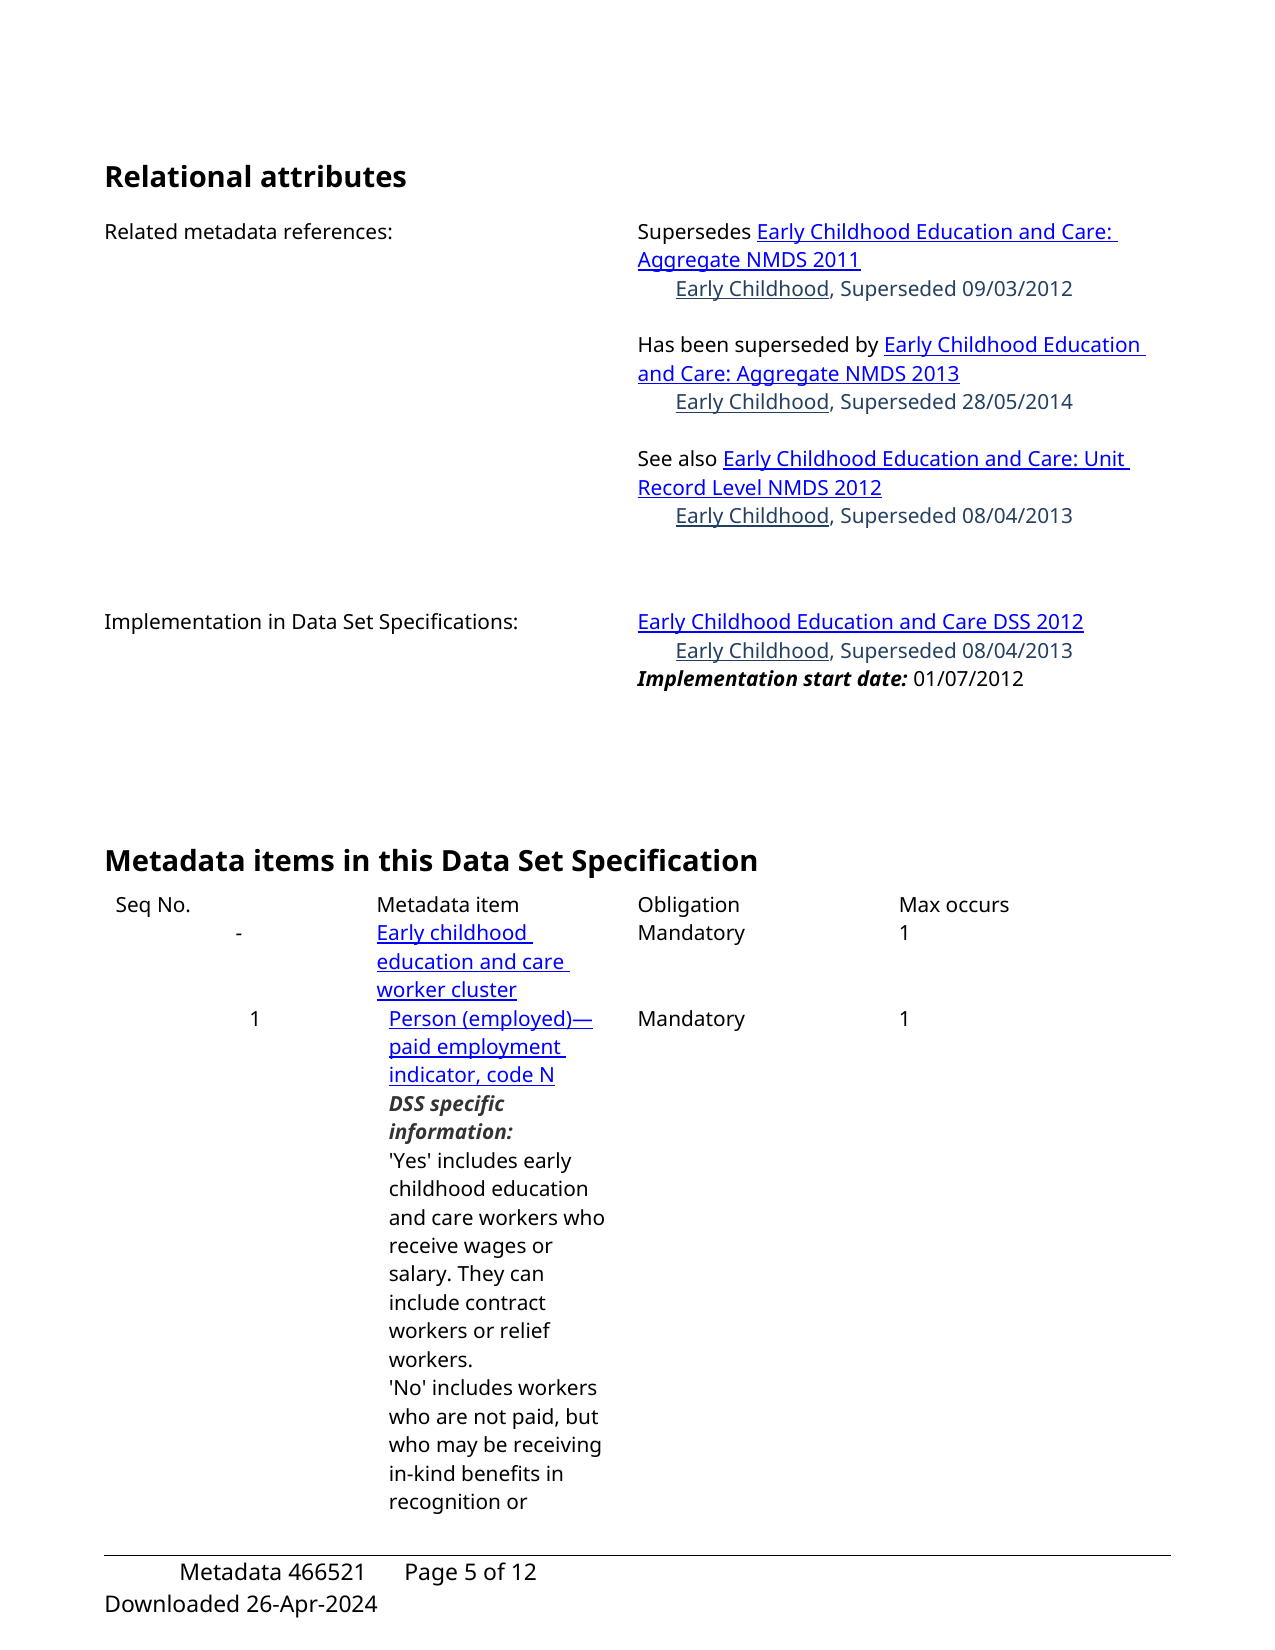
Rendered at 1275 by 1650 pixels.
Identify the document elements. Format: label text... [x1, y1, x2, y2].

table_cell [93, 890, 1159, 1516]
table_cell Relational attributes [93, 110, 1159, 206]
table_cell Early Childhood Education and Care DSS 2012 Early Childhood, Superseded 08/04/2013 Implementation start date: 01/07/2012 [626, 597, 1159, 763]
table_cell Supersedes Early Childhood Education and Care: Aggregate NMDS 2011 Early Childhood, Superseded 09/03/2012 Has been superseded by Early Childhood Education and Care: Aggregate NMDS 2013 Early Childhood, Superseded 28/05/2014 See also Early Childhood Education and Care: Unit Record Level NMDS 2012 Early Childhood, Superseded 08/04/2013 [626, 206, 1159, 597]
table_cell Implementation in Data Set Specifications: [93, 597, 626, 763]
table_cell Related metadata references: [93, 206, 626, 597]
table_header Metadata items in this Data Set Specification [93, 794, 1159, 890]
